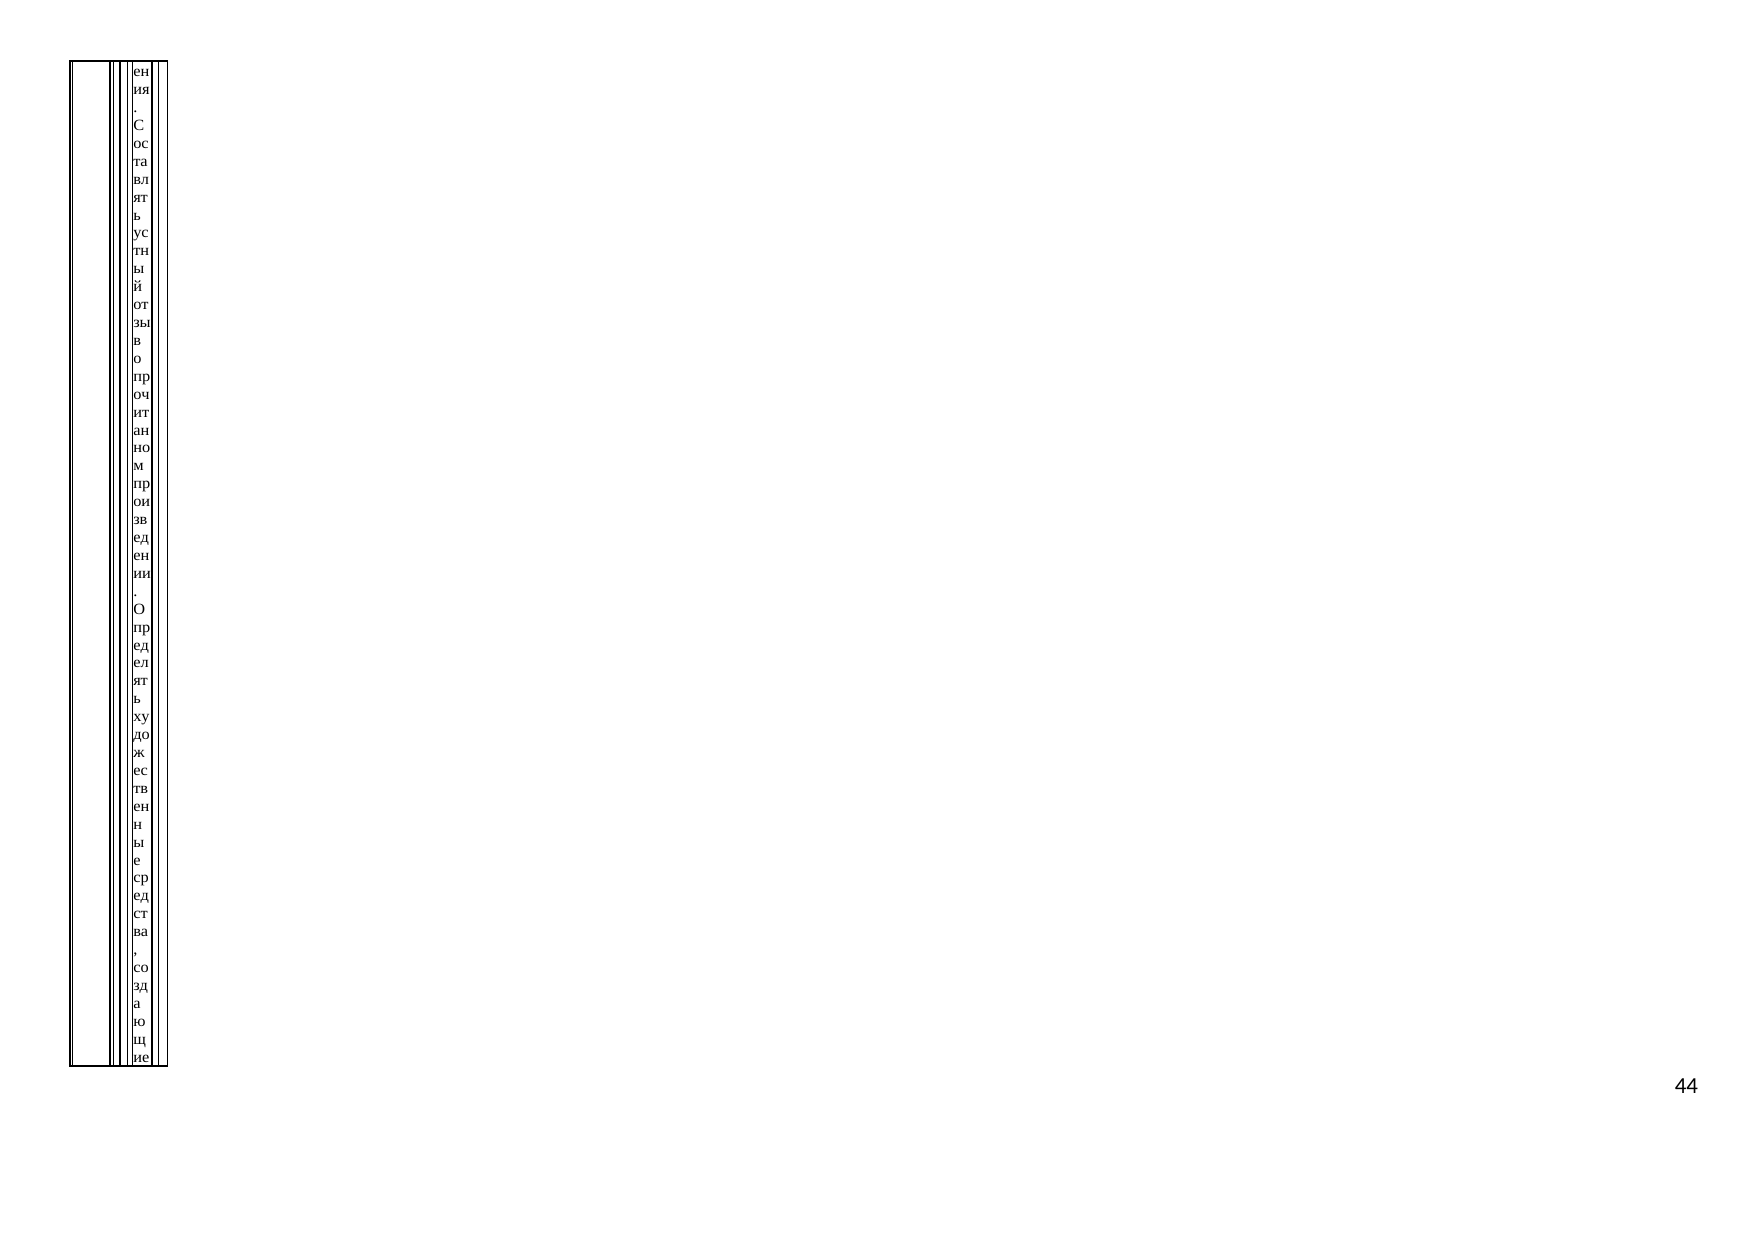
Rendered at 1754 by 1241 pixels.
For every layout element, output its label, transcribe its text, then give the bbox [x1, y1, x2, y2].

table_cell [128, 62, 132, 1065]
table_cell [133, 62, 151, 1065]
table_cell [159, 62, 167, 1065]
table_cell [73, 62, 109, 1065]
